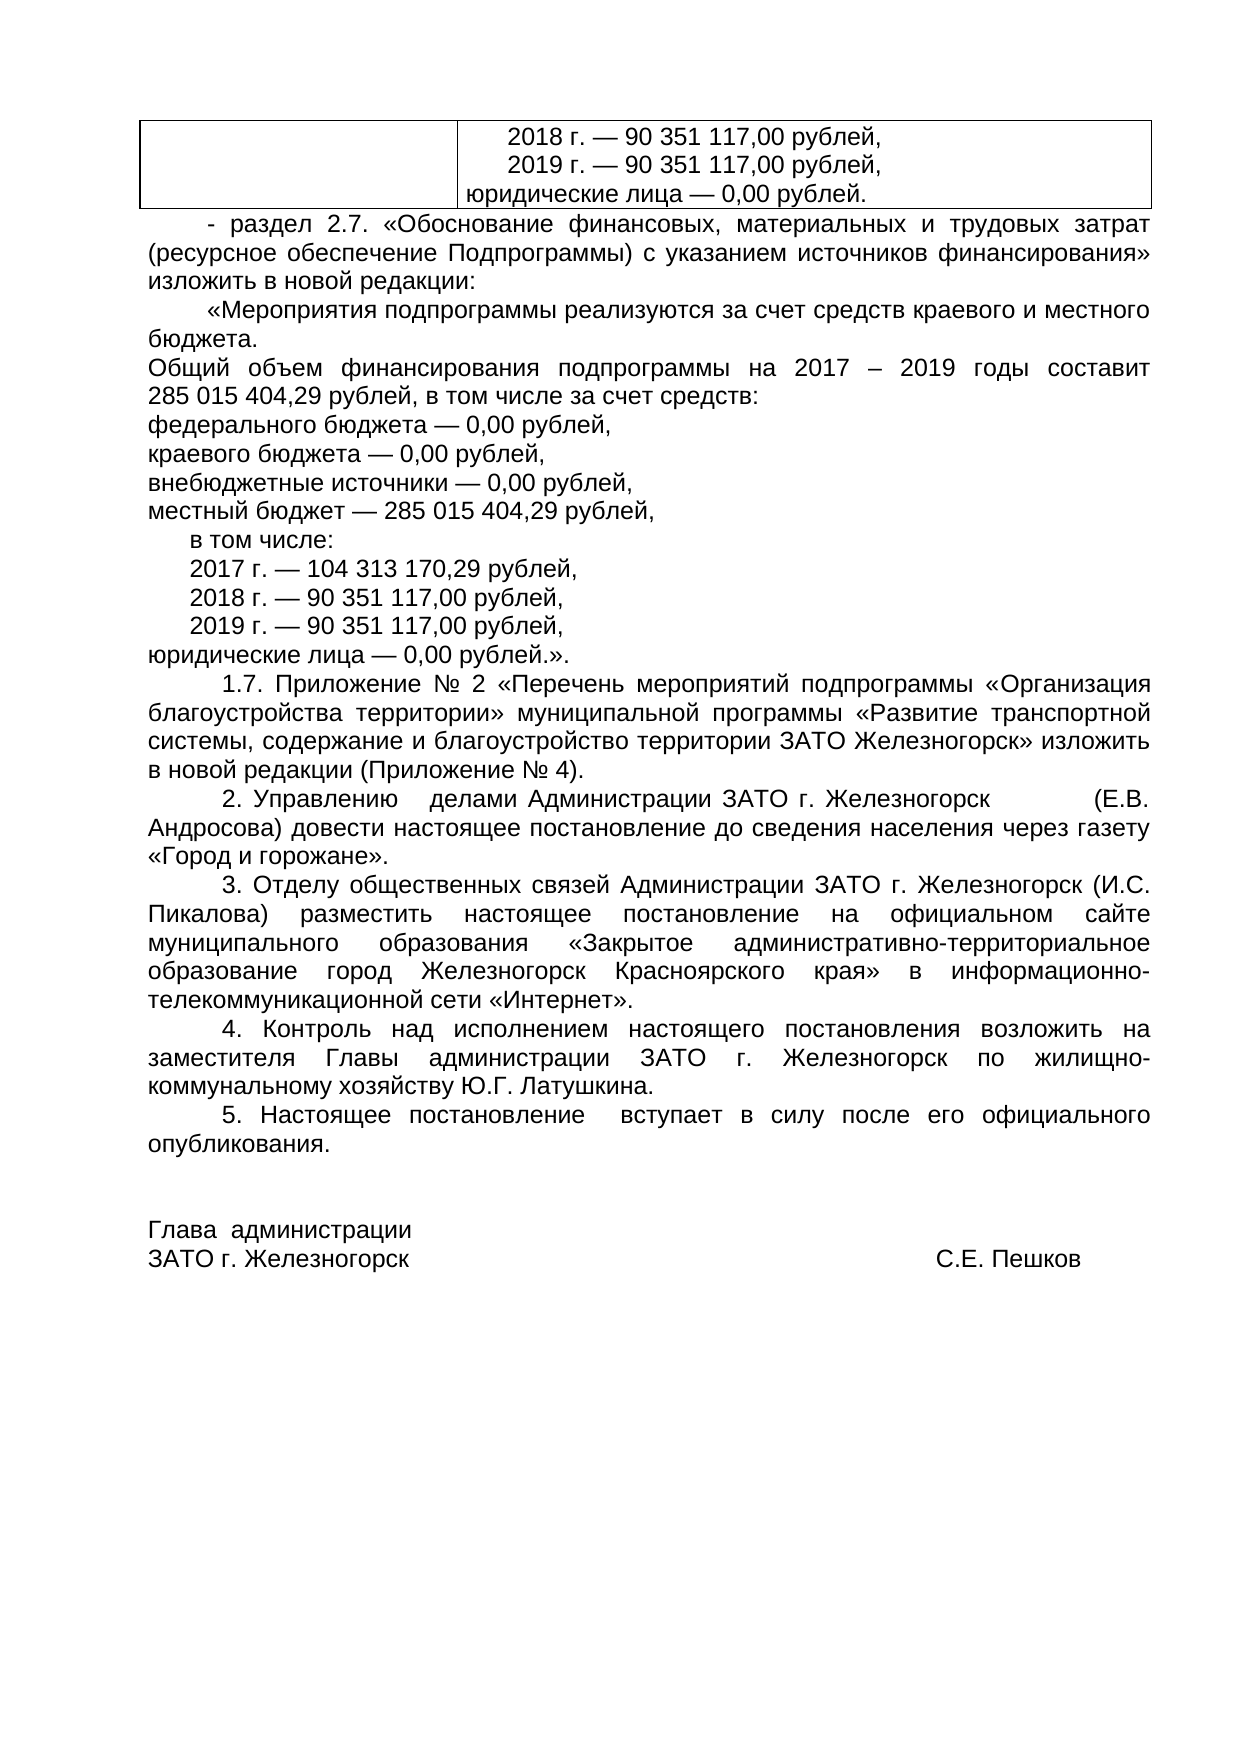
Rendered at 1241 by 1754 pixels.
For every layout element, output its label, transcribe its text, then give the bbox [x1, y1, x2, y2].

text 2018 г. — 90 351 117,00 рублей, [148, 582, 1152, 611]
text внебюджетные источники — 0,00 рублей, [148, 467, 1152, 496]
text «Мероприятия подпрограммы реализуются за счет средств краевого и местного бюджета. [148, 295, 1152, 352]
text 5. Настоящее постановление вступает в силу после его официального опубликования. [148, 1100, 1152, 1157]
text 1.7. Приложение № 2 «Перечень мероприятий подпрограммы «Организация благоустройства территории» муниципальной программы «Развитие транспортной системы, содержание и благоустройство территории ЗАТО Железногорск» изложить в новой редакции (Приложение № 4). [148, 669, 1152, 784]
text - раздел 2.7. «Обоснование финансовых, материальных и трудовых затрат (ресурсное обеспечение Подпрограммы) с указанием источников финансирования» изложить в новой редакции: [148, 209, 1152, 295]
text местный бюджет — 285 015 404,29 рублей, [148, 496, 1152, 525]
text ЗАТО г. Железногорск С.Е. Пешков [148, 1244, 1152, 1272]
text 4. Контроль над исполнением настоящего постановления возложить на заместителя Главы администрации ЗАТО г. Железногорск по жилищно-коммунальному хозяйству Ю.Г. Латушкина. [148, 1014, 1152, 1100]
text 2017 г. — 104 313 170,29 рублей, [148, 554, 1152, 582]
text Глава администрации [148, 1215, 1152, 1244]
text 2019 г. — 90 351 117,00 рублей, [148, 611, 1152, 640]
text 3. Отделу общественных связей Администрации ЗАТО г. Железногорск (И.С. Пикалова) разместить настоящее постановление на официальном сайте муниципального образования «Закрытое административно-территориальное образование город Железногорск Красноярского края» в информационно-телекоммуникационной сети «Интернет». [148, 870, 1152, 1014]
text 2. Управлению делами Администрации ЗАТО г. Железногорск (Е.В. Андросова) довести настоящее постановление до сведения населения через газету «Город и горожане». [148, 784, 1152, 870]
text федерального бюджета — 0,00 рублей, [148, 410, 1152, 439]
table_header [141, 121, 457, 208]
text юридические лица — 0,00 рублей.». [148, 640, 1152, 669]
text Общий объем финансирования подпрограммы на 2017 – 2019 годы составит 285 015 404,29 рублей, в том числе за счет средств: [148, 352, 1152, 410]
text в том числе: [148, 525, 1152, 554]
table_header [458, 121, 1151, 208]
text краевого бюджета — 0,00 рублей, [148, 439, 1152, 467]
